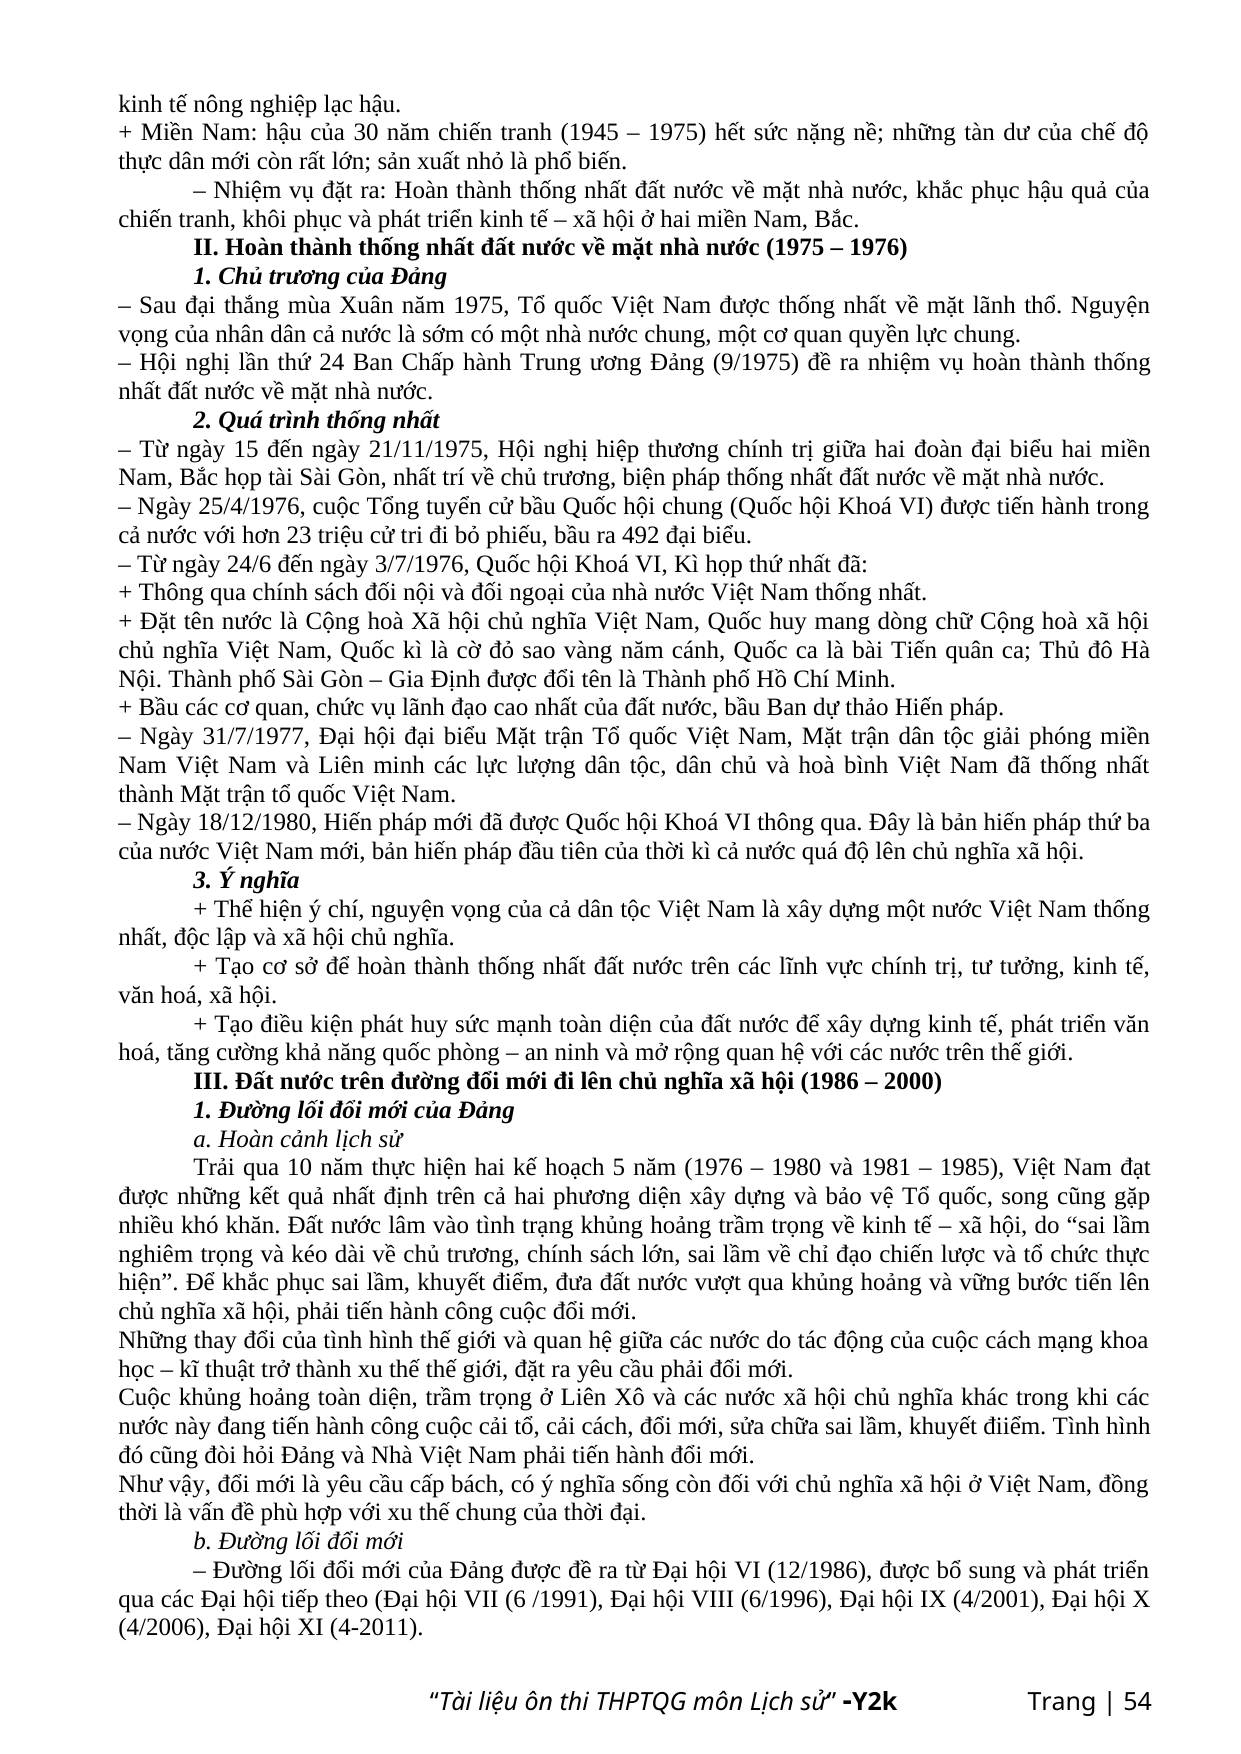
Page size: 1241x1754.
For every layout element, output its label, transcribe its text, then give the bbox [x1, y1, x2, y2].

text – Sau đại thắng mùa Xuân năm 1975, Tổ quốc Việt Nam được thống nhất về mặt lãnh thổ. Nguyện vọng của nhân dân cả nước là sớm có một nhà nước chung, một cơ quan quyền lực chung. [118, 290, 1152, 347]
text + Thể hiện ý chí, nguyện vọng của cả dân tộc Việt Nam là xây dựng một nước Việt Nam thống nhất, độc lập và xã hội chủ nghĩa. [118, 894, 1152, 951]
text + Bầu các cơ quan, chức vụ lãnh đạo cao nhất của đất nước, bầu Ban dự thảo Hiến pháp. [118, 692, 1152, 721]
text 1. Đường lối đổi mới của Đảng [118, 1095, 1152, 1124]
text – Từ ngày 24/6 đến ngày 3/7/1976, Quốc hội Khoá VI, Kì họp thứ nhất đã: [118, 549, 1152, 577]
text + Thông qua chính sách đối nội và đối ngoại của nhà nước Việt Nam thống nhất. [118, 577, 1152, 606]
text + Tạo điều kiện phát huy sức mạnh toàn diện của đất nước để xây dựng kinh tế, phát triển văn hoá, tăng cường khả năng quốc phòng – an ninh và mở rộng quan hệ với các nước trên thế giới. [118, 1009, 1152, 1066]
text Như vậy, đổi mới là yêu cầu cấp bách, có ý nghĩa sống còn đối với chủ nghĩa xã hội ở Việt Nam, đồng thời là vấn đề phù hợp với xu thế chung của thời đại. [118, 1469, 1152, 1526]
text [118, 89, 1152, 117]
text Những thay đổi của tình hình thế giới và quan hệ giữa các nước do tác động của cuộc cách mạng khoa học – kĩ thuật trở thành xu thế thế giới, đặt ra yêu cầu phải đổi mới. [118, 1325, 1152, 1382]
text 1. Chủ trương của Đảng [118, 261, 1152, 290]
text Trải qua 10 năm thực hiện hai kế hoạch 5 năm (1976 – 1980 và 1981 – 1985), Việt Nam đạt được những kết quả nhất định trên cả hai phương diện xây dựng và bảo vệ Tổ quốc, song cũng gặp nhiều khó khăn. Đất nước lâm vào tình trạng khủng hoảng trầm trọng về kinh tế – xã hội, do “sai lầm nghiêm trọng và kéo dài về chủ trương, chính sách lớn, sai lầm về chỉ đạo chiến lược và tổ chức thực hiện”. Để khắc phục sai lầm, khuyết điểm, đưa đất nước vượt qua khủng hoảng và vững bước tiến lên chủ nghĩa xã hội, phải tiến hành công cuộc đổi mới. [118, 1152, 1152, 1325]
text 2. Quá trình thống nhất [118, 405, 1152, 434]
text b. Đường lối đổi mới [118, 1526, 1152, 1555]
text – Ngày 31/7/1977, Đại hội đại biểu Mặt trận Tổ quốc Việt Nam, Mặt trận dân tộc giải phóng miền Nam Việt Nam và Liên minh các lực lượng dân tộc, dân chủ và hoà bình Việt Nam đã thống nhất thành Mặt trận tổ quốc Việt Nam. [118, 721, 1152, 807]
text – Ngày 25/4/1976, cuộc Tổng tuyển cử bầu Quốc hội chung (Quốc hội Khoá VI) được tiến hành trong cả nước với hơn 23 triệu cử tri đi bỏ phiếu, bầu ra 492 đại biểu. [118, 491, 1152, 549]
text II. Hoàn thành thống nhất đất nước về mặt nhà nước (1975 – 1976) [118, 232, 1152, 261]
text Cuộc khủng hoảng toàn diện, trầm trọng ở Liên Xô và các nước xã hội chủ nghĩa khác trong khi các nước này đang tiến hành công cuộc cải tổ, cải cách, đổi mới, sửa chữa sai lầm, khuyết điiểm. Tình hình đó cũng đòi hỏi Đảng và Nhà Việt Nam phải tiến hành đổi mới. [118, 1382, 1152, 1469]
text – Đường lối đổi mới của Đảng được đề ra từ Đại hội VI (12/1986), được bổ sung và phát triển qua các Đại hội tiếp theo (Đại hội VII (6 /1991), Đại hội VIII (6/1996), Đại hội IX (4/2001), Đại hội X (4/2006), Đại hội XI (4-2011). [118, 1555, 1152, 1641]
text a. Hoàn cảnh lịch sử [118, 1124, 1152, 1152]
text – Từ ngày 15 đến ngày 21/11/1975, Hội nghị hiệp thương chính trị giữa hai đoàn đại biểu hai miền Nam, Bắc họp tài Sài Gòn, nhất trí về chủ trương, biện pháp thống nhất đất nước về mặt nhà nước. [118, 434, 1152, 491]
text + Miền Nam: hậu của 30 năm chiến tranh (1945 – 1975) hết sức nặng nề; những tàn dư của chế độ thực dân mới còn rất lớn; sản xuất nhỏ là phổ biến. [118, 117, 1152, 175]
text + Tạo cơ sở để hoàn thành thống nhất đất nước trên các lĩnh vực chính trị, tư tưởng, kinh tế, văn hoá, xã hội. [118, 951, 1152, 1009]
text III. Đất nước trên đường đổi mới đi lên chủ nghĩa xã hội (1986 – 2000) [118, 1066, 1152, 1095]
text – Hội nghị lần thứ 24 Ban Chấp hành Trung ương Đảng (9/1975) đề ra nhiệm vụ hoàn thành thống nhất đất nước về mặt nhà nước. [118, 347, 1152, 405]
text – Nhiệm vụ đặt ra: Hoàn thành thống nhất đất nước về mặt nhà nước, khắc phục hậu quả của chiến tranh, khôi phục và phát triển kinh tế – xã hội ở hai miền Nam, Bắc. [118, 175, 1152, 232]
text 3. Ý nghĩa [118, 865, 1152, 894]
text – Ngày 18/12/1980, Hiến pháp mới đã được Quốc hội Khoá VI thông qua. Đây là bản hiến pháp thứ ba của nước Việt Nam mới, bản hiến pháp đầu tiên của thời kì cả nước quá độ lên chủ nghĩa xã hội. [118, 807, 1152, 865]
text + Đặt tên nước là Cộng hoà Xã hội chủ nghĩa Việt Nam, Quốc huy mang dòng chữ Cộng hoà xã hội chủ nghĩa Việt Nam, Quốc kì là cờ đỏ sao vàng năm cánh, Quốc ca là bài Tiến quân ca; Thủ đô Hà Nội. Thành phố Sài Gòn – Gia Định được đổi tên là Thành phố Hồ Chí Minh. [118, 606, 1152, 692]
